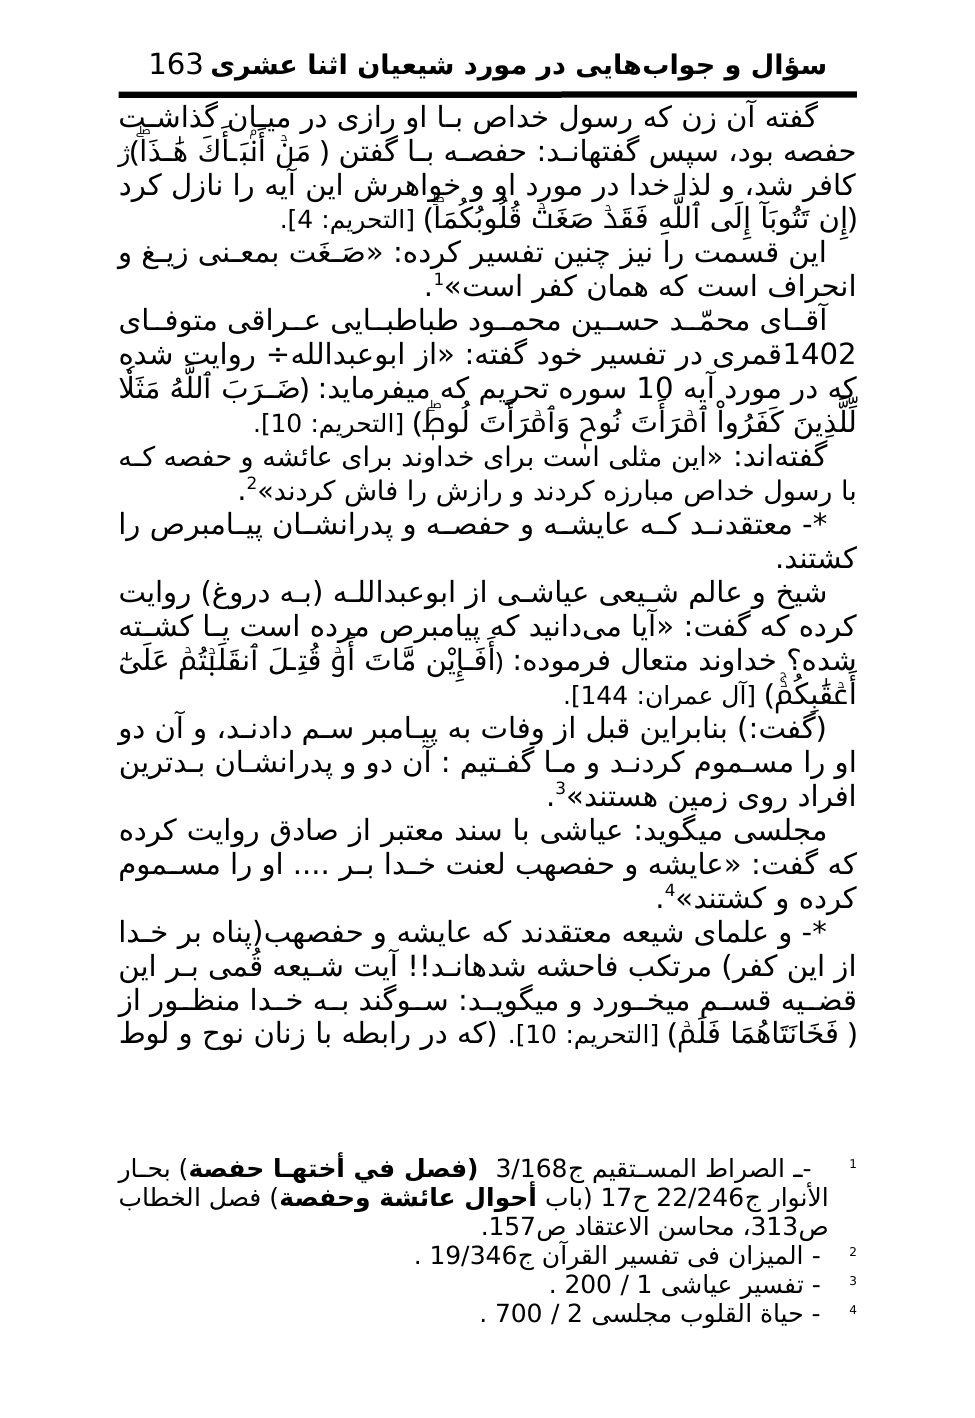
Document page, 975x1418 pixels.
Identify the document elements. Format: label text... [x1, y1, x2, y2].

text گفته آن زن که رسول خداص با او رازی در میان گذاشت حفصه بود، سپس گفتهاند: حفصه با گفتن ﴿ مَنۡ أَنۢبَأَكَ هَٰذَاۖ﴾ﮊ کافر شد، و لذا خدا در مورد او و خواهرش این آیه را نازل کرد ﴿إِن تَتُوبَآ إِلَى ٱللَّهِ فَقَدۡ صَغَتۡ قُلُوبُكُمَاۖ﴾ [التحريم: 4]. [118, 100, 857, 236]
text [118, 915, 857, 1051]
text شیخ و عالم شیعی عیاشی از ابوعبدالله (به دروغ) روایت کرده که گفت: «آیا می‌دانید که پیامبرص مرده است یا کشته شده؟ خداوند متعال فرموده: ﴿أَفَإِيْن مَّاتَ أَوۡ قُتِلَ ٱنقَلَبۡتُمۡ عَلَىٰٓ أَعۡقَٰبِكُمۡۚ﴾ [آل عمران: 144]. [118, 575, 857, 711]
text *- معتقدند که عایشه و حفصه و پدرانشان پیامبرص را کشتند. [118, 507, 857, 575]
text این قسمت را نیز چنین تفسیر کرده: «صَغَت بمعنی زیغ و انحراف است که همان کفر است». [118, 236, 857, 304]
text گفته‌اند: «این مثلی است برای خداوند برای عائشه و حفصه که با رسول خداص مبارزه کردند و رازش را فاش کردند». [118, 439, 857, 507]
text آقای محمّد حسین محمود طباطبایی عراقی متوفای 1402قمری در تفسیر خود گفته: «از ابوعبدالله÷ روایت شده که در مورد آیه 10 سوره تحریم که میفرماید: ﴿ضَرَبَ ٱللَّهُ مَثَلٗا لِّلَّذِينَ كَفَرُواْ ٱمۡرَأَتَ نُوحٖ وَٱمۡرَأَتَ لُوطٖۖ﴾ [التحريم: 10]. [118, 304, 857, 439]
text مجلسی میگوید: عیاشی با سند معتبر از صادق روایت کرده که گفت: «عایشه و حفصهب لعنت خدا بر .... او را مسموم کرده و کشتند». [118, 813, 857, 915]
text (گفت:) بنابراین قبل از وفات به پیامبر سم دادند، و آن دو او را مسموم کردند و ما گفتیم : آن دو و پدرانشان بدترین افراد روی زمین هستند». [118, 711, 857, 813]
